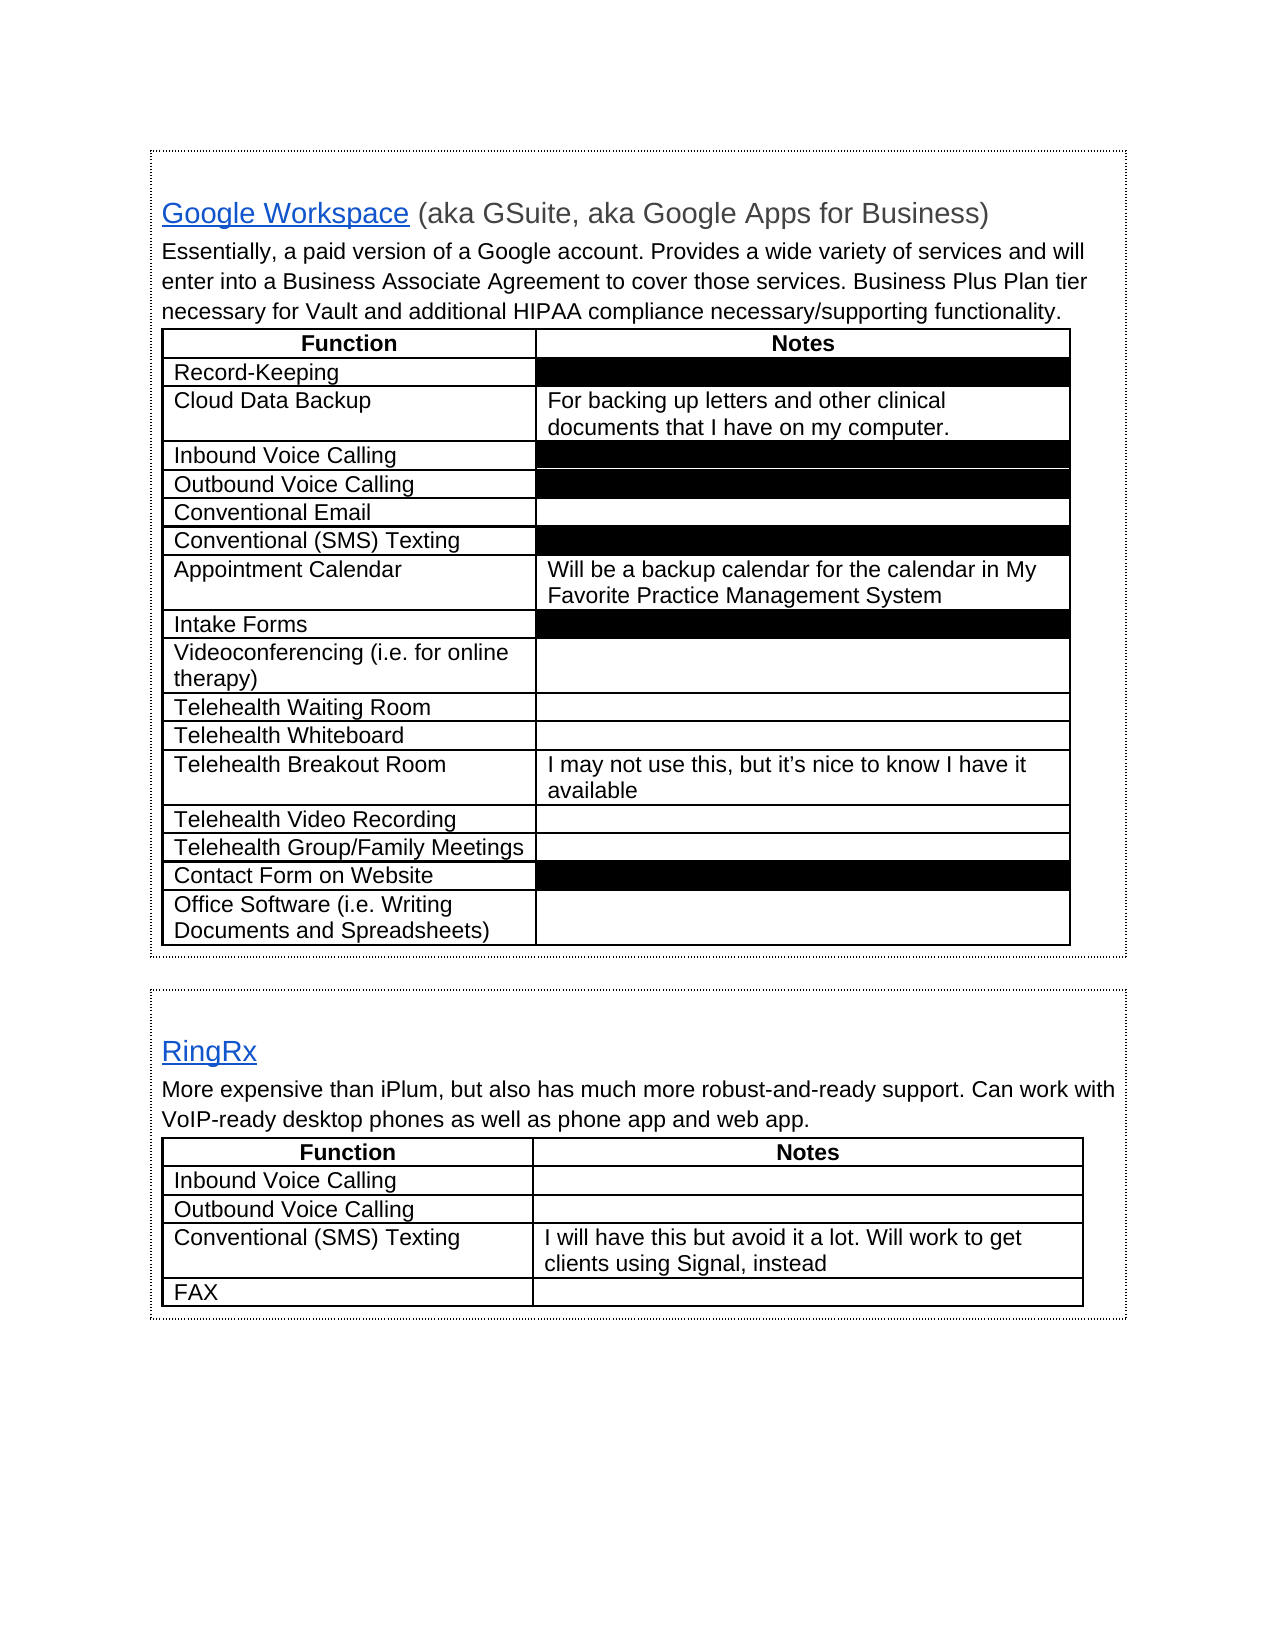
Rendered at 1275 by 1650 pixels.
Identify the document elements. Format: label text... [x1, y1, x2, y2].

table_header RingRx More expensive than iPlum, but also has much more robust-and-ready support. Can work with VoIP-ready desktop phones as well as phone app and web app. [151, 989, 1126, 1318]
table_header Google Workspace (aka GSuite, aka Google Apps for Business) Essentially, a paid version of a Google account. Provides a wide variety of services and will enter into a Business Associate Agreement to cover those services. Business Plus Plan tier necessary for Vault and additional HIPAA compliance necessary/supporting functionality. [151, 150, 1126, 956]
